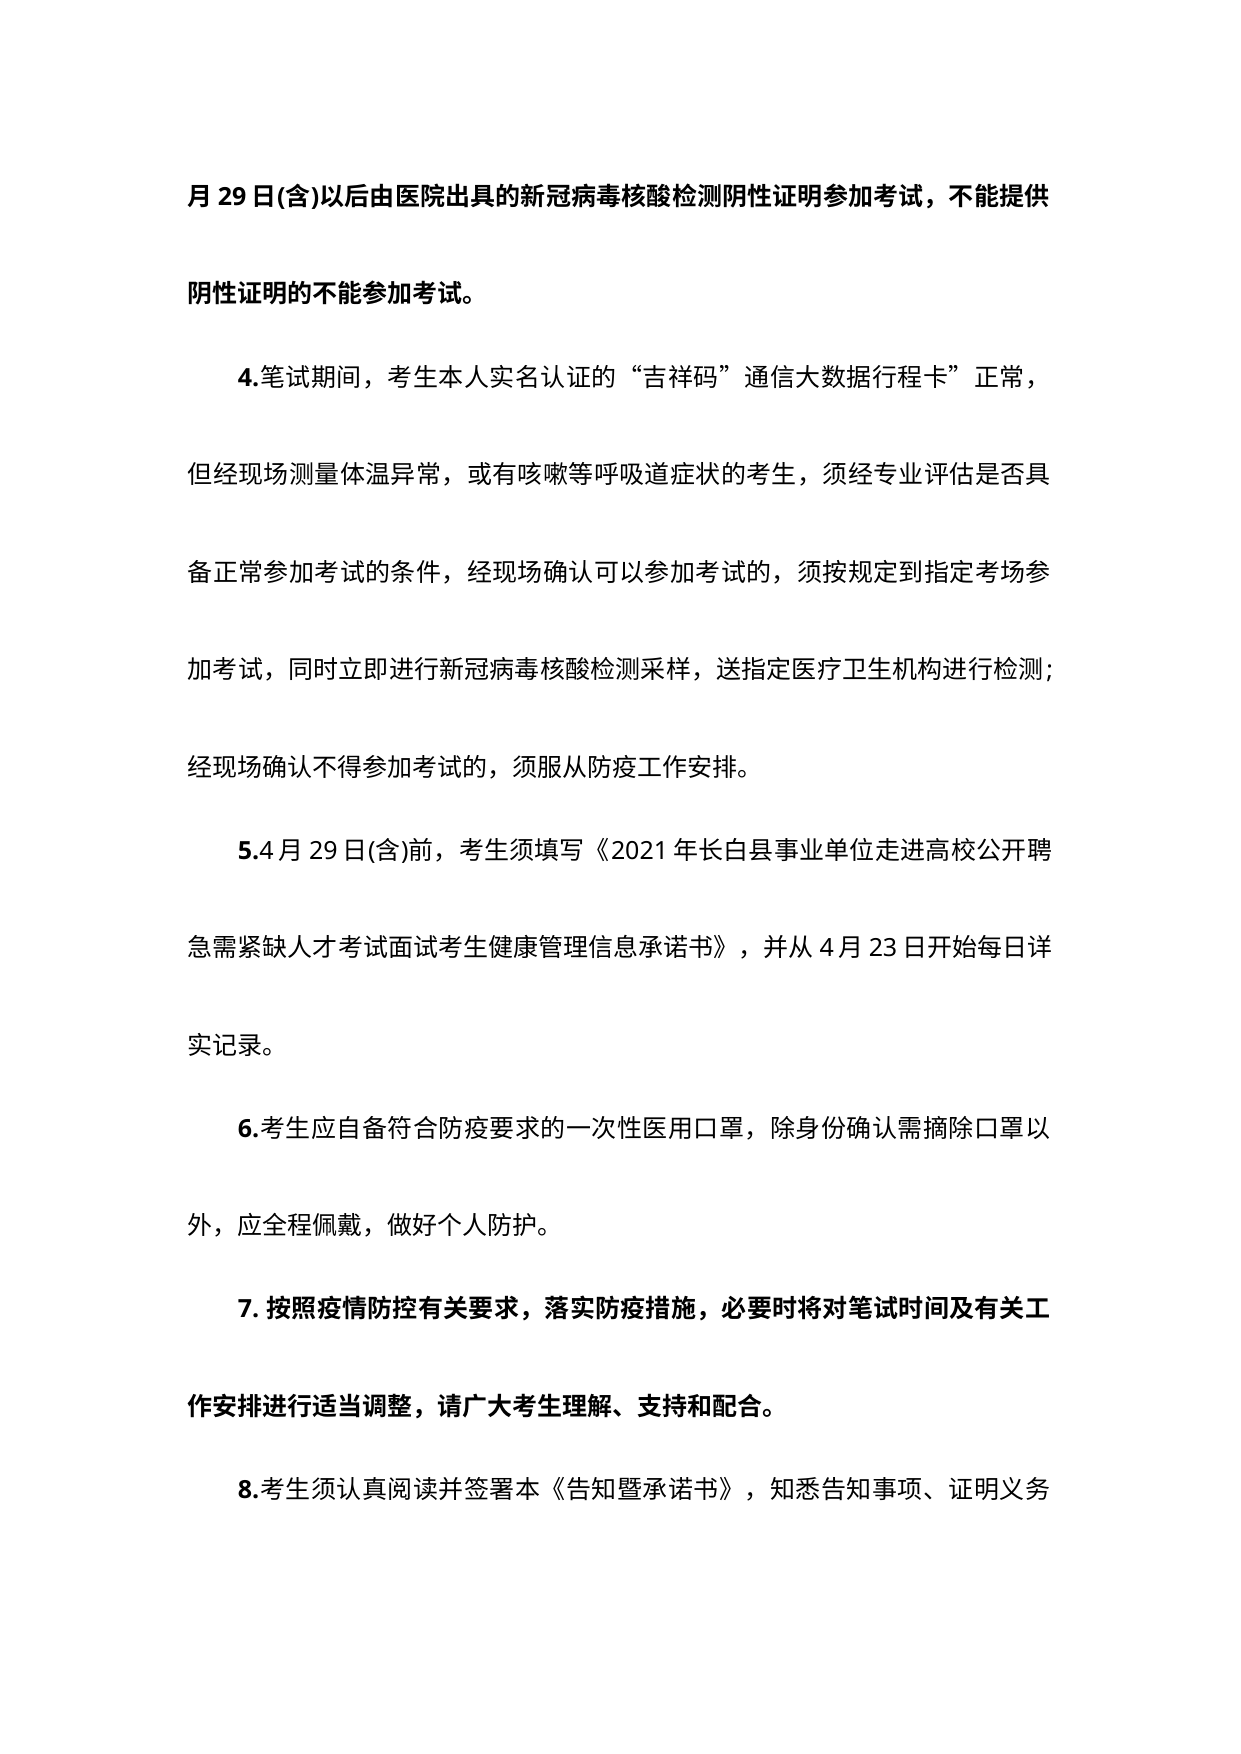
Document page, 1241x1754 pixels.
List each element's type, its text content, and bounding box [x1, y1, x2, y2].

text 4.笔试期间，考生本人实名认证的“吉祥码”通信大数据行程卡”正常，但经现场测量体温异常，或有咳嗽等呼吸道症状的考生，须经专业评估是否具备正常参加考试的条件，经现场确认可以参加考试的，须按规定到指定考场参加考试，同时立即进行新冠病毒核酸检测采样，送指定医疗卫生机构进行检测;经现场确认不得参加考试的，须服从防疫工作安排。 [187, 343, 1053, 798]
text 7. 按照疫情防控有关要求，落实防疫措施，必要时将对笔试时间及有关工作安排进行适当调整，请广大考生理解、支持和配合。 [187, 1274, 1053, 1437]
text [187, 1455, 1053, 1520]
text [187, 162, 1053, 324]
text 5.4月29日(含)前，考生须填写《2021年长白县事业单位走进高校公开聘急需紧缺人才考试面试考生健康管理信息承诺书》，并从4月23日开始每日详实记录。 [187, 816, 1053, 1076]
text 6.考生应自备符合防疫要求的一次性医用口罩，除身份确认需摘除口罩以外，应全程佩戴，做好个人防护。 [187, 1094, 1053, 1256]
